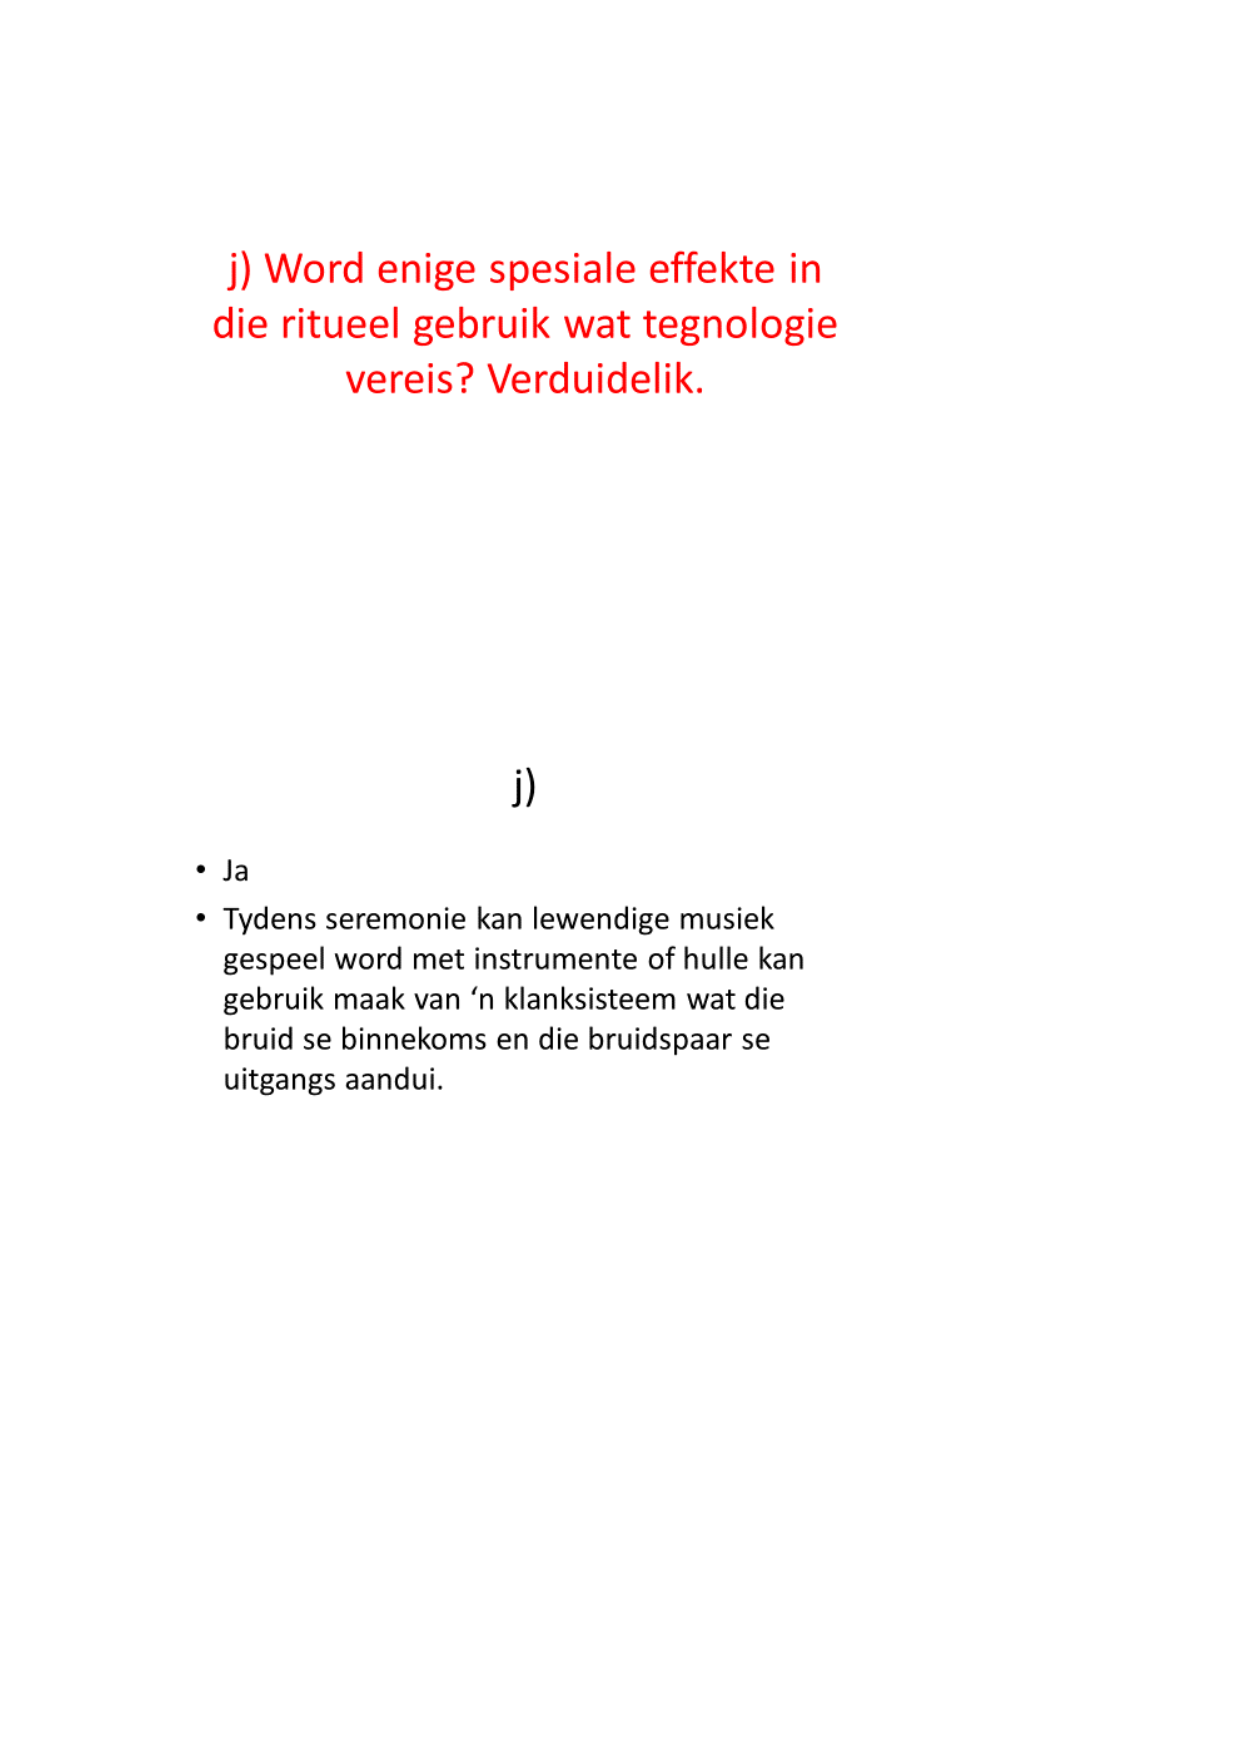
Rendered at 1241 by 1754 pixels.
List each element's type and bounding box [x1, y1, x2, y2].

picture [150, 714, 901, 1278]
picture [150, 150, 901, 713]
